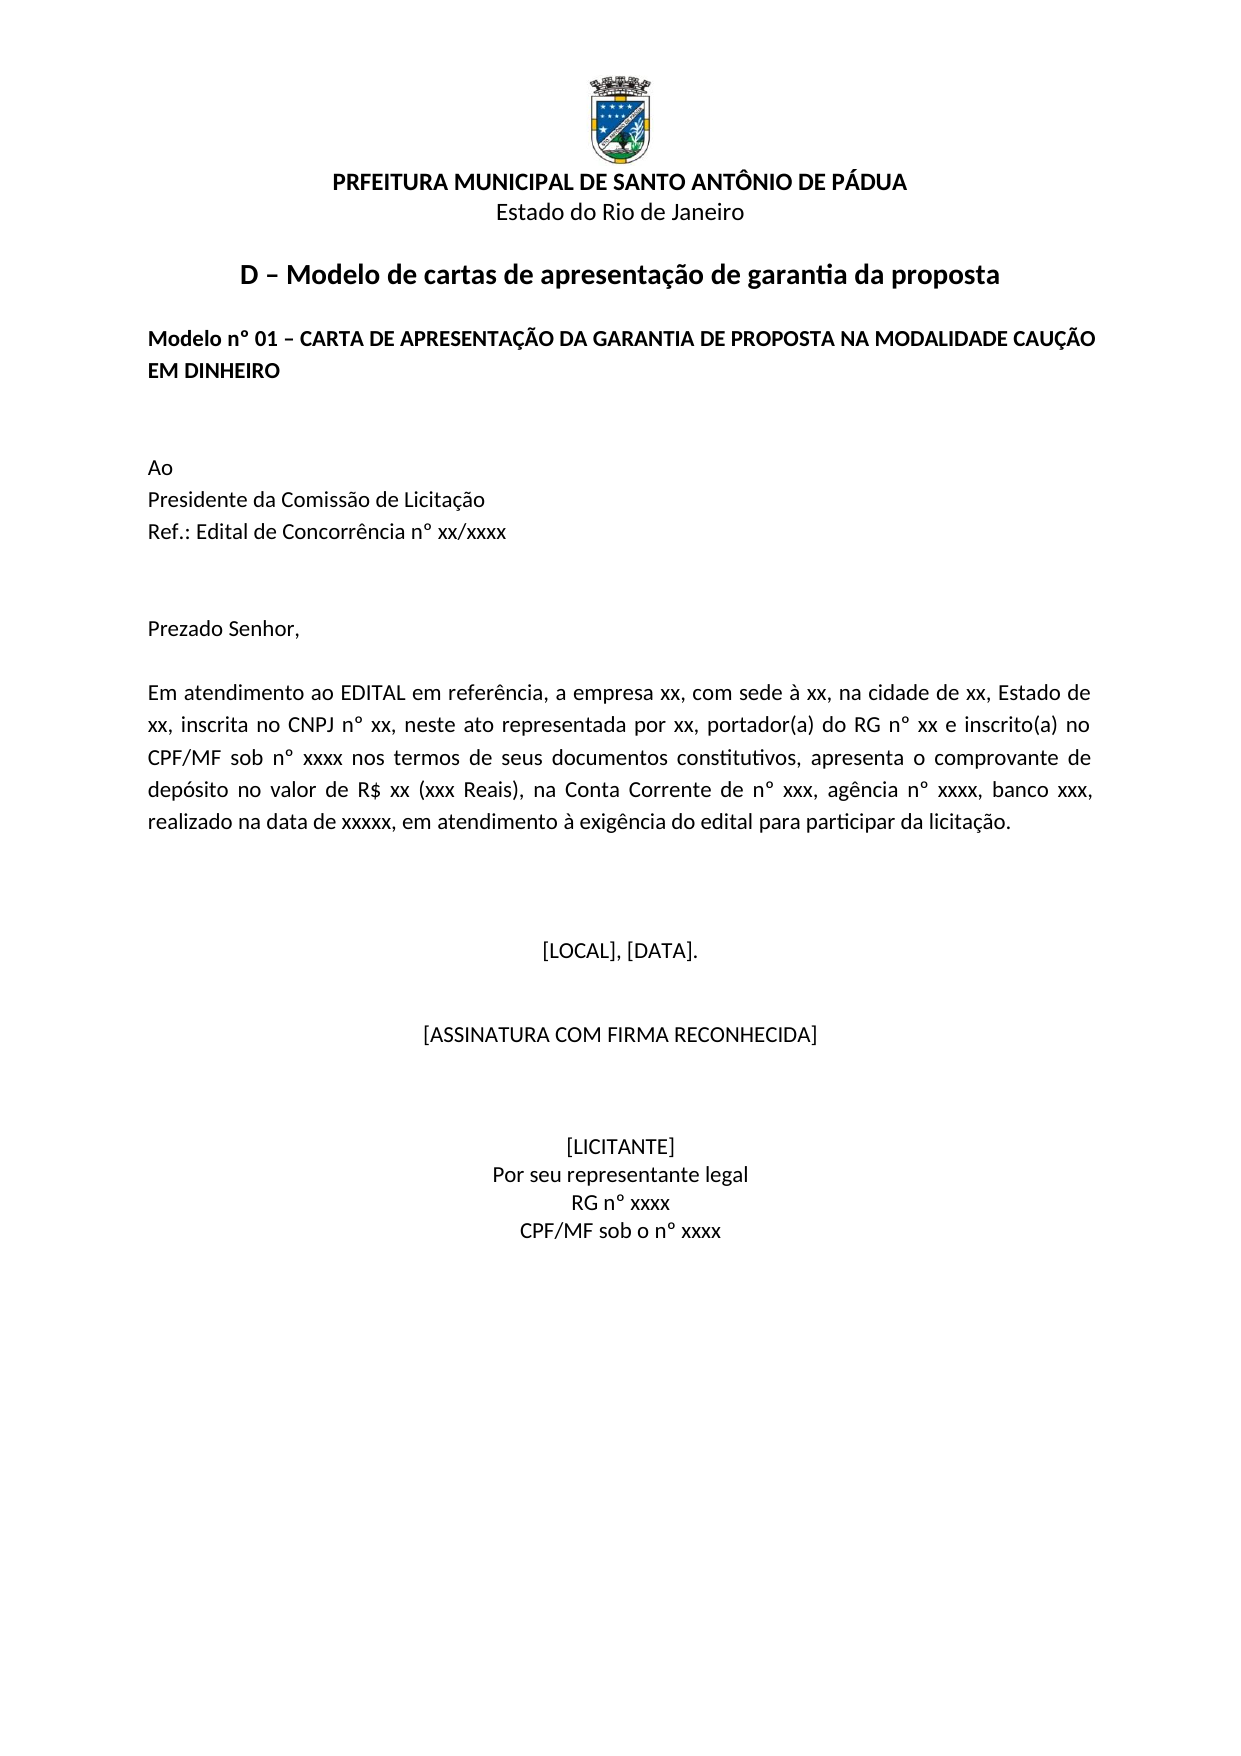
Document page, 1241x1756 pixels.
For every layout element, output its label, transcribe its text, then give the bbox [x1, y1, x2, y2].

text Ref.: Edital de Concorrência nº xx/xxxx [148, 517, 1105, 545]
text Por seu representante legal RG nº xxxx [492, 1160, 749, 1216]
text Prezado Senhor, [148, 614, 1105, 642]
text Ao [148, 453, 1105, 481]
text [LOCAL], [DATA]. [ASSINATURA COM FIRMA RECONHECIDA] [423, 936, 823, 1048]
text CPF/MF sob o nº xxxx [148, 1216, 1093, 1244]
text Em atendimento ao EDITAL em referência, a empresa xx, com sede à xx, na cidade de xx, Estado de xx, inscrita no CNPJ nº xx, neste ato representada por xx, portador(a) do RG nº xx e inscrito(a) no CPF/MF sob nº xxxx nos termos de seus documentos constitutivos, apresenta o comprovante de depósito no valor de R$ xx (xxx Reais), na Conta Corrente de nº xxx, agência nº xxxx, banco xxx, realizado na data de xxxxx, em atendimento à exigência do edital para participar da licitação. [148, 678, 1093, 835]
picture [586, 75, 654, 166]
subtitle D – Modelo de cartas de apresentação de garantia da proposta [240, 256, 1105, 292]
text Presidente da Comissão de Licitação [148, 485, 1105, 513]
text [LICITANTE] [148, 1132, 1093, 1160]
subtitle Modelo nº 01 – CARTA DE APRESENTAÇÃO DA GARANTIA DE PROPOSTA NA MODALIDADE CAUÇÃO EM DINHEIRO [148, 324, 1105, 384]
